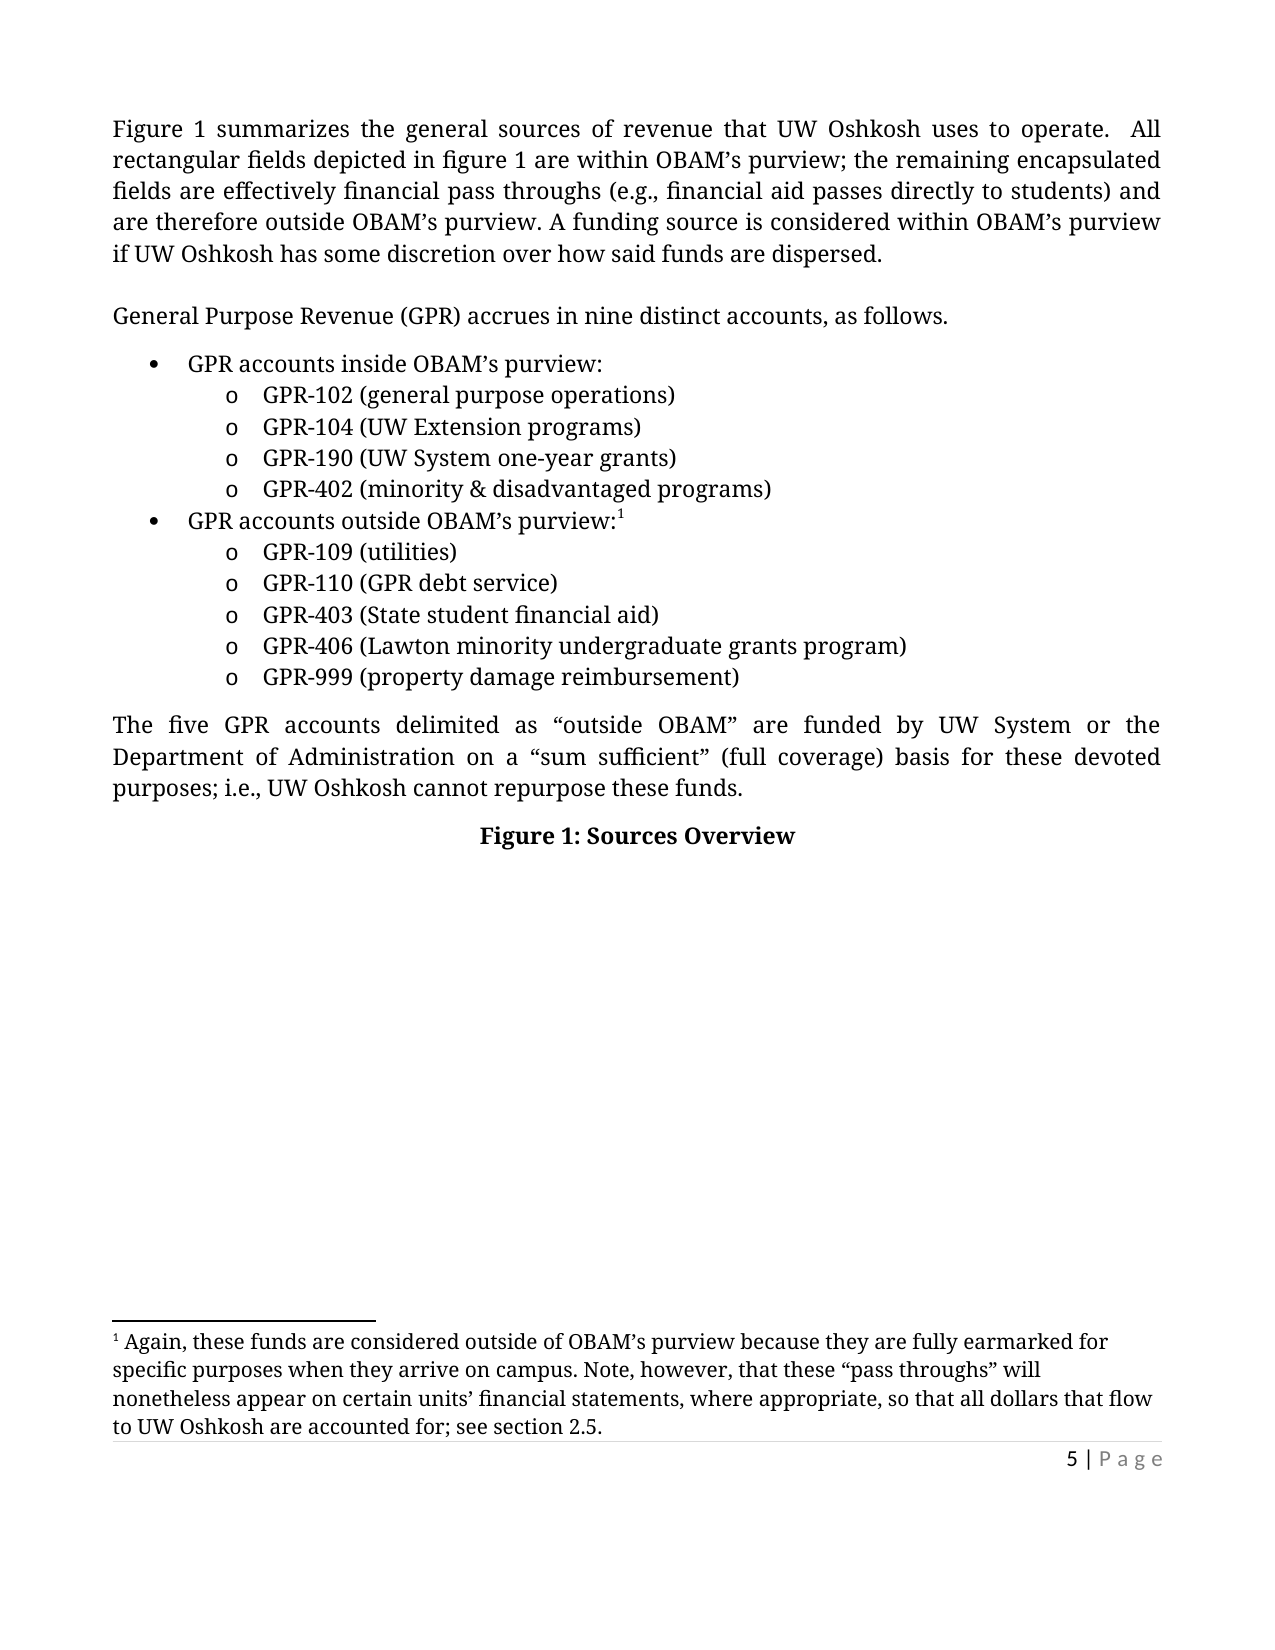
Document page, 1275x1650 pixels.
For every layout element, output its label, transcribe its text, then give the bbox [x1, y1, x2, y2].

list GPR-999 (property damage reimbursement) [225, 661, 1162, 693]
list GPR-104 (UW Extension programs) [225, 411, 1162, 442]
list GPR-406 (Lawton minority undergraduate grants program) [225, 630, 1162, 661]
list GPR-109 (utilities) [225, 536, 1162, 567]
list GPR accounts outside OBAM’s purview: [150, 504, 1162, 536]
list GPR-102 (general purpose operations) [225, 379, 1162, 411]
list GPR accounts inside OBAM’s purview: [150, 348, 1162, 379]
text The five GPR accounts delimited as “outside OBAM” are funded by UW System or the Department of Administration on a “sum sufficient” (full coverage) basis for these devoted purposes; i.e., UW Oshkosh cannot repurpose these funds. [112, 709, 1162, 803]
text General Purpose Revenue (GPR) accrues in nine distinct accounts, as follows. [112, 300, 1162, 331]
list GPR-403 (State student financial aid) [225, 598, 1162, 630]
text Figure 1: Sources Overview [112, 820, 1162, 851]
list GPR-110 (GPR debt service) [225, 567, 1162, 598]
text Figure 1 summarizes the general sources of revenue that UW Oshkosh uses to operate. All rectangular fields depicted in figure 1 are within OBAM’s purview; the remaining encapsulated fields are effectively financial pass throughs (e.g., financial aid passes directly to students) and are therefore outside OBAM’s purview. A funding source is considered within OBAM’s purview if UW Oshkosh has some discretion over how said funds are dispersed. [112, 112, 1162, 269]
list GPR-402 (minority & disadvantaged programs) [225, 473, 1162, 504]
list GPR-190 (UW System one-year grants) [225, 442, 1162, 473]
